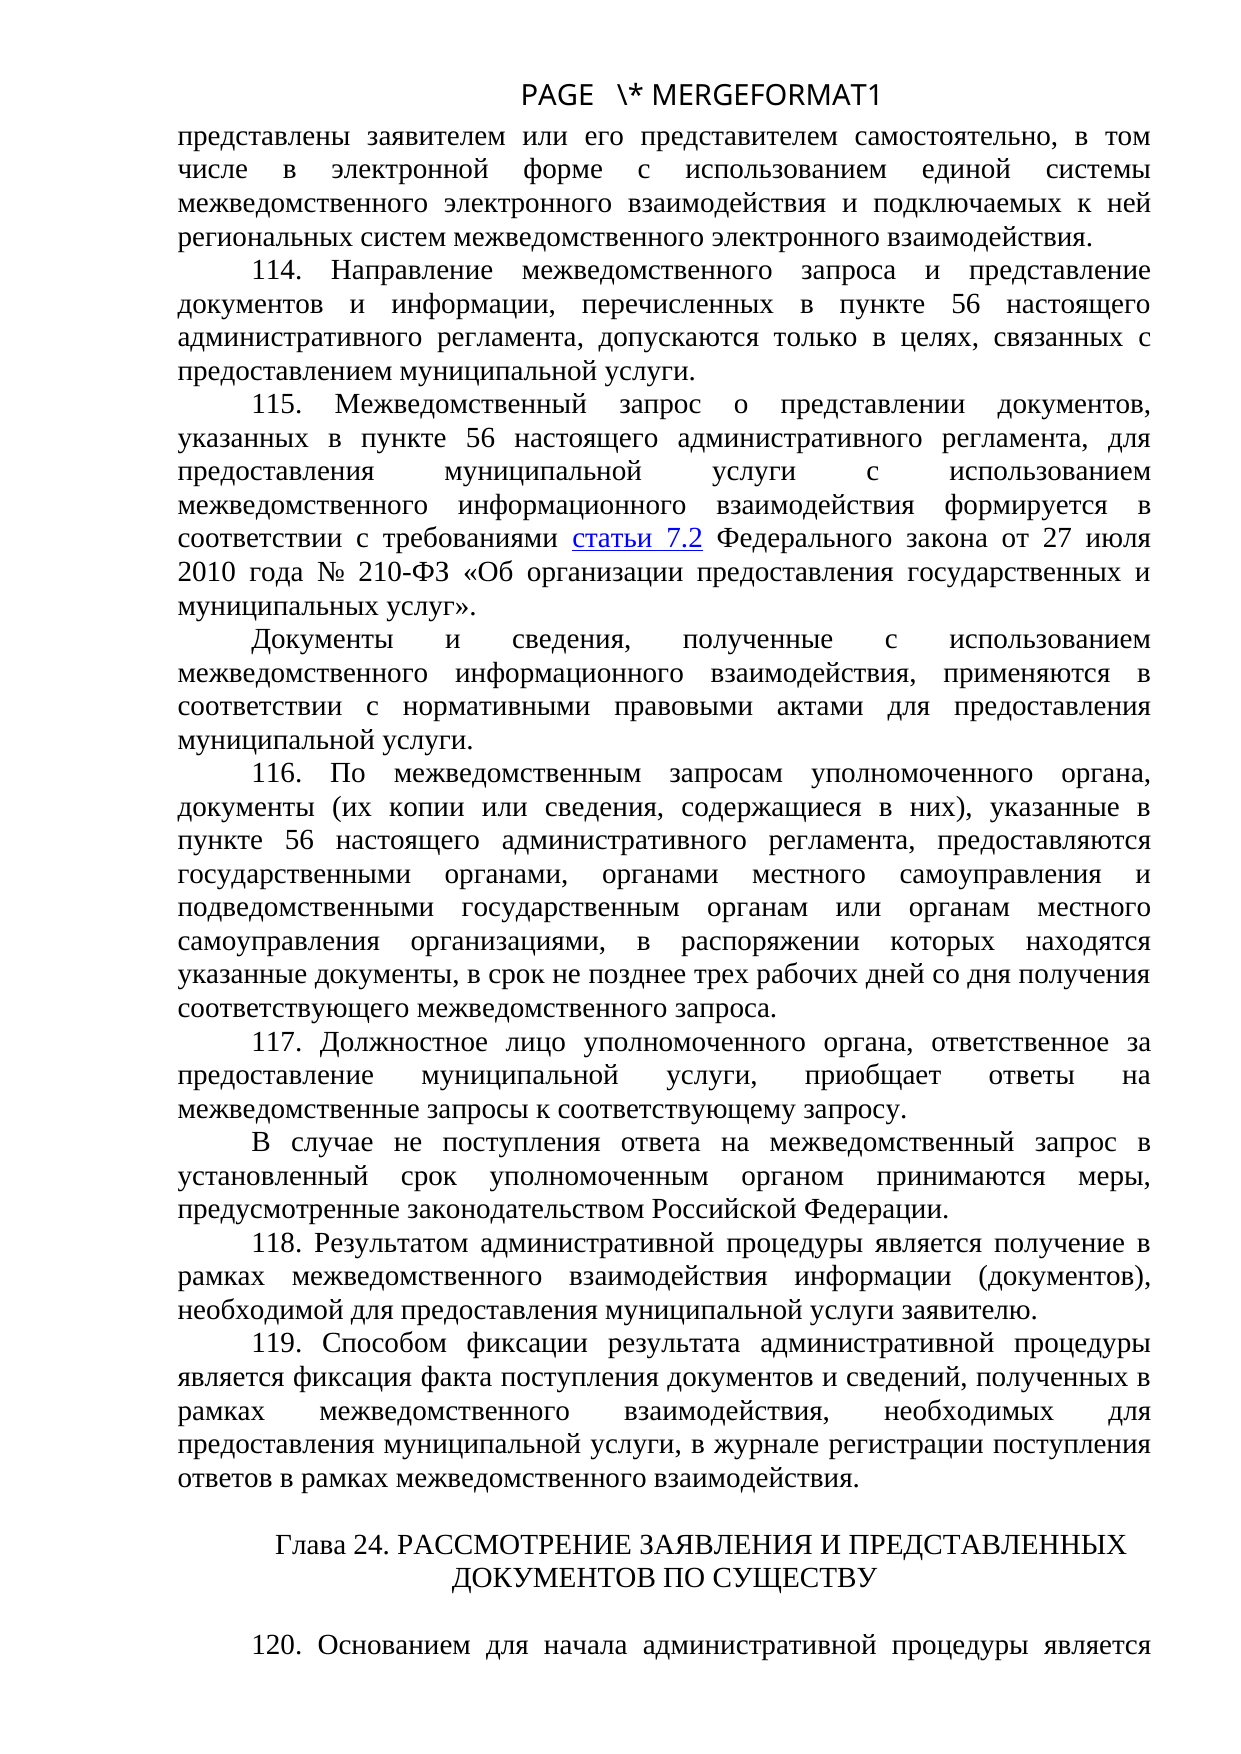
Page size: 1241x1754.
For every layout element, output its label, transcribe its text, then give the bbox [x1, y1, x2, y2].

text 115. Межведомственный запрос о представлении документов, указанных в пункте 56 настоящего административного регламента, для предоставления муниципальной услуги с использованием межведомственного информационного взаимодействия формируется в соответствии с требованиями статьи 7.2 Федерального закона от 27 июля 2010 года № 210-ФЗ «Об организации предоставления государственных и муниципальных услуг». [177, 386, 1152, 621]
text В случае не поступления ответа на межведомственный запрос в установленный срок уполномоченным органом принимаются меры, предусмотренные законодательством Российской Федерации. [177, 1124, 1152, 1225]
text 116. По межведомственным запросам уполномоченного органа, документы (их копии или сведения, содержащиеся в них), указанные в пункте 56 настоящего административного регламента, предоставляются государственными органами, органами местного самоуправления и подведомственными государственным органам или органам местного самоуправления организациями, в распоряжении которых находятся указанные документы, в срок не позднее трех рабочих дней со дня получения соответствующего межведомственного запроса. [177, 755, 1152, 1024]
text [177, 118, 1152, 252]
text 117. Должностное лицо уполномоченного органа, ответственное за предоставление муниципальной услуги, приобщает ответы на межведомственные запросы к соответствующему запросу. [177, 1024, 1152, 1124]
text 119. Способом фиксации результата административной процедуры является фиксация факта поступления документов и сведений, полученных в рамках межведомственного взаимодействия, необходимых для предоставления муниципальной услуги, в журнале регистрации поступления ответов в рамках межведомственного взаимодействия. [177, 1326, 1152, 1493]
text Документы и сведения, полученные с использованием межведомственного информационного взаимодействия, применяются в соответствии с нормативными правовыми актами для предоставления муниципальной услуги. [177, 621, 1152, 755]
text 118. Результатом административной процедуры является получение в рамках межведомственного взаимодействия информации (документов), необходимой для предоставления муниципальной услуги заявителю. [177, 1225, 1152, 1326]
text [177, 1627, 1152, 1661]
text 114. Направление межведомственного запроса и представление документов и информации, перечисленных в пункте 56 настоящего административного регламента, допускаются только в целях, связанных с предоставлением муниципальной услуги. [177, 252, 1152, 386]
text Глава 24. РАССМОТРЕНИЕ ЗАЯВЛЕНИЯ И ПРЕДСТАВЛЕННЫХ ДОКУМЕНТОВ ПО СУЩЕСТВУ [177, 1527, 1152, 1594]
